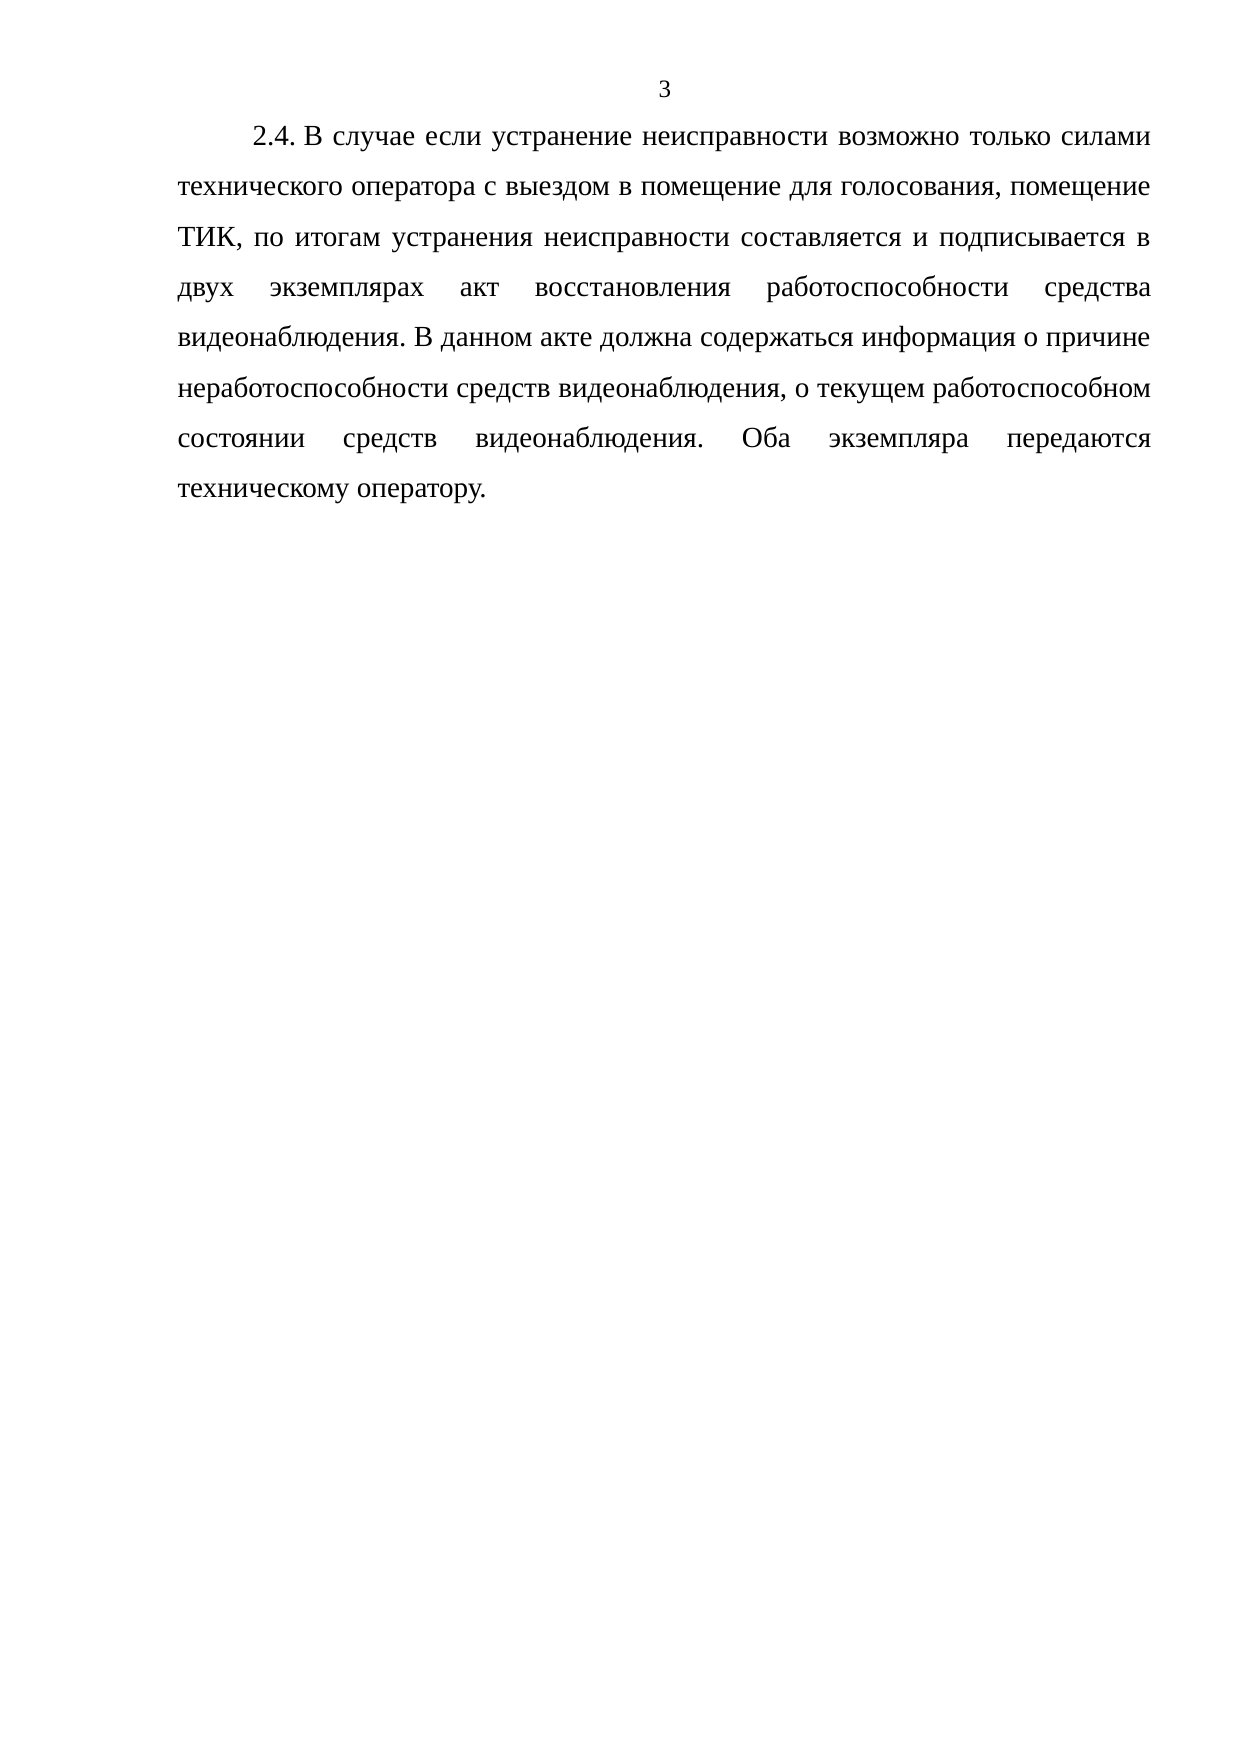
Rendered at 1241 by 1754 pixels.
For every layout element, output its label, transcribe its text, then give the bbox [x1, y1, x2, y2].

text 2.4. В случае если устранение неисправности возможно только силами технического оператора с выездом в помещение для голосования, помещение ТИК, по итогам устранения неисправности составляется и подписывается в двух экземплярах акт восстановления работоспособности средства видеонаблюдения. В данном акте должна содержаться информация о причине неработоспособности средств видеонаблюдения, о текущем работоспособном состоянии средств видеонаблюдения. Оба экземпляра передаются техническому оператору. [177, 118, 1152, 504]
